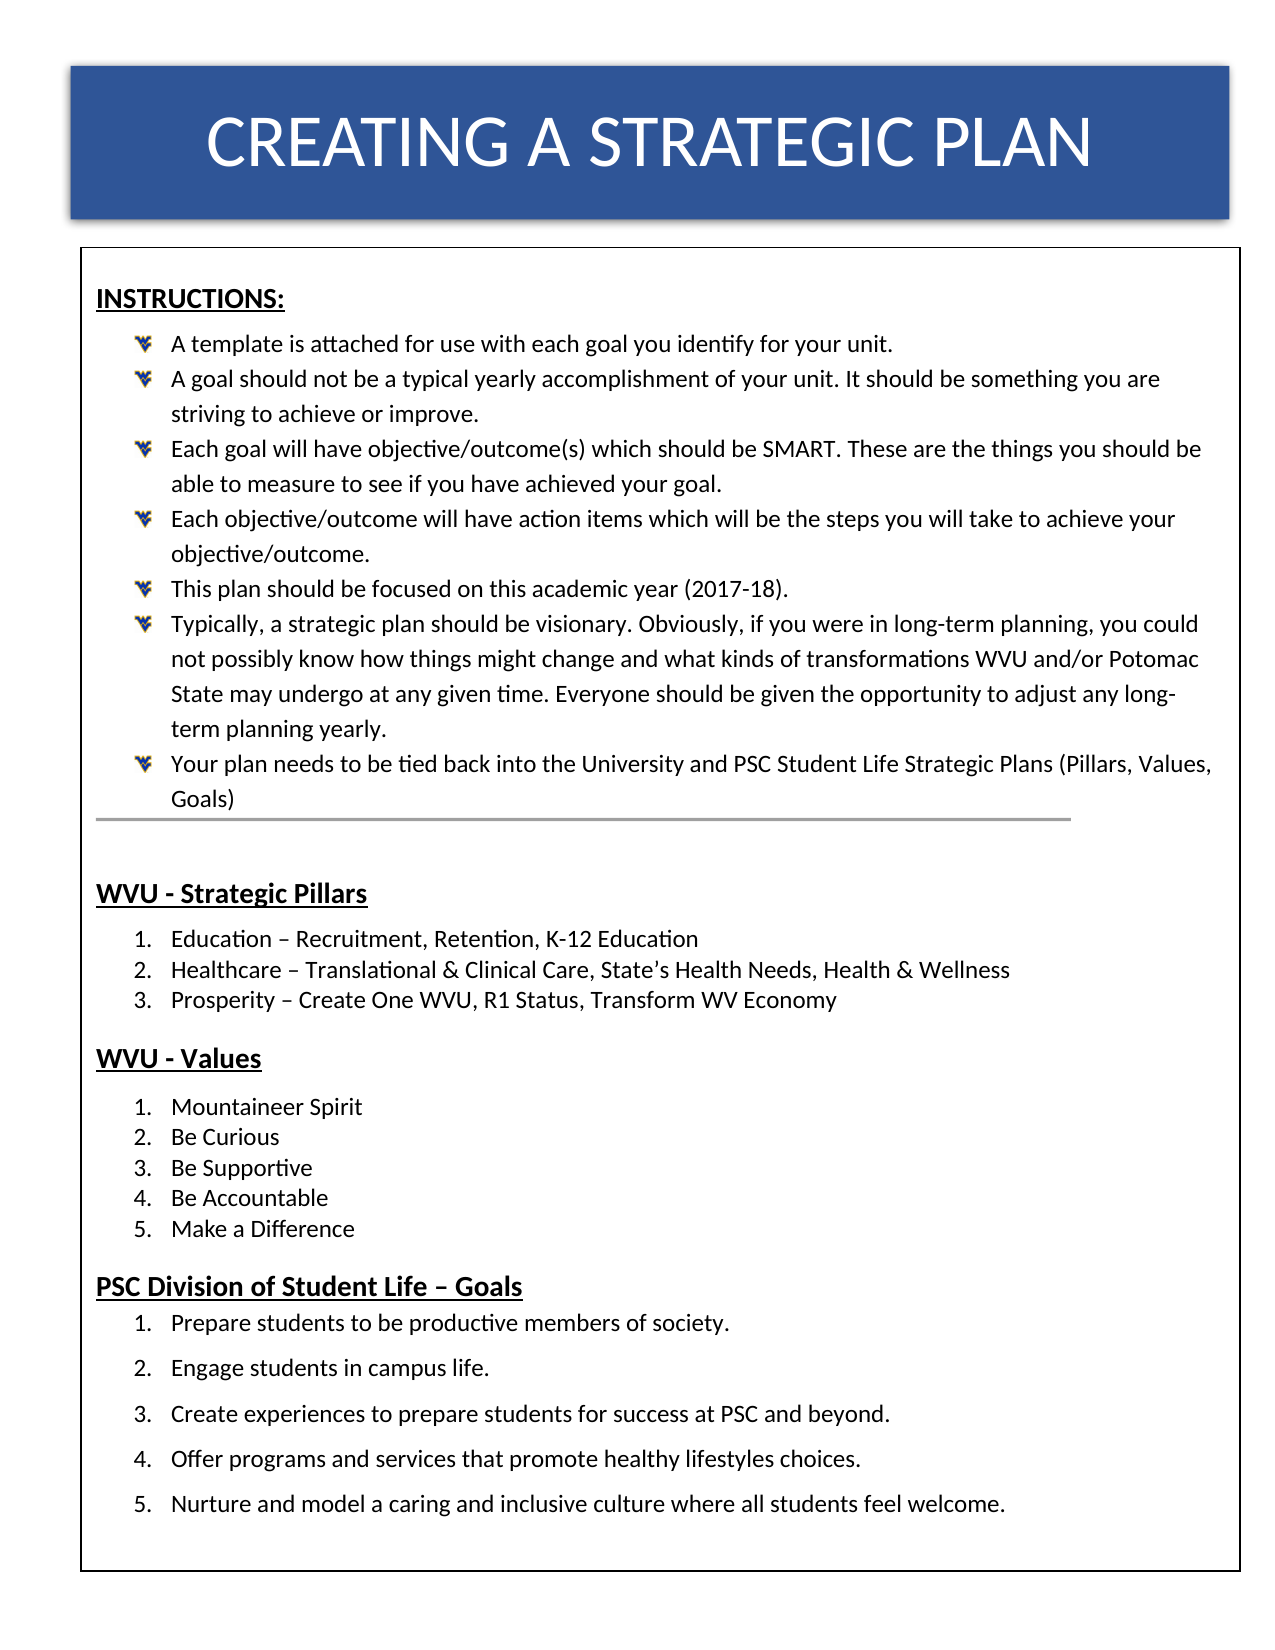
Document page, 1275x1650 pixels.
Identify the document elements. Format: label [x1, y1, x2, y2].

picture [134, 440, 152, 458]
picture [134, 335, 152, 353]
picture [134, 755, 152, 773]
picture [134, 615, 152, 633]
picture [134, 370, 152, 388]
picture [134, 510, 152, 528]
picture [134, 580, 152, 598]
